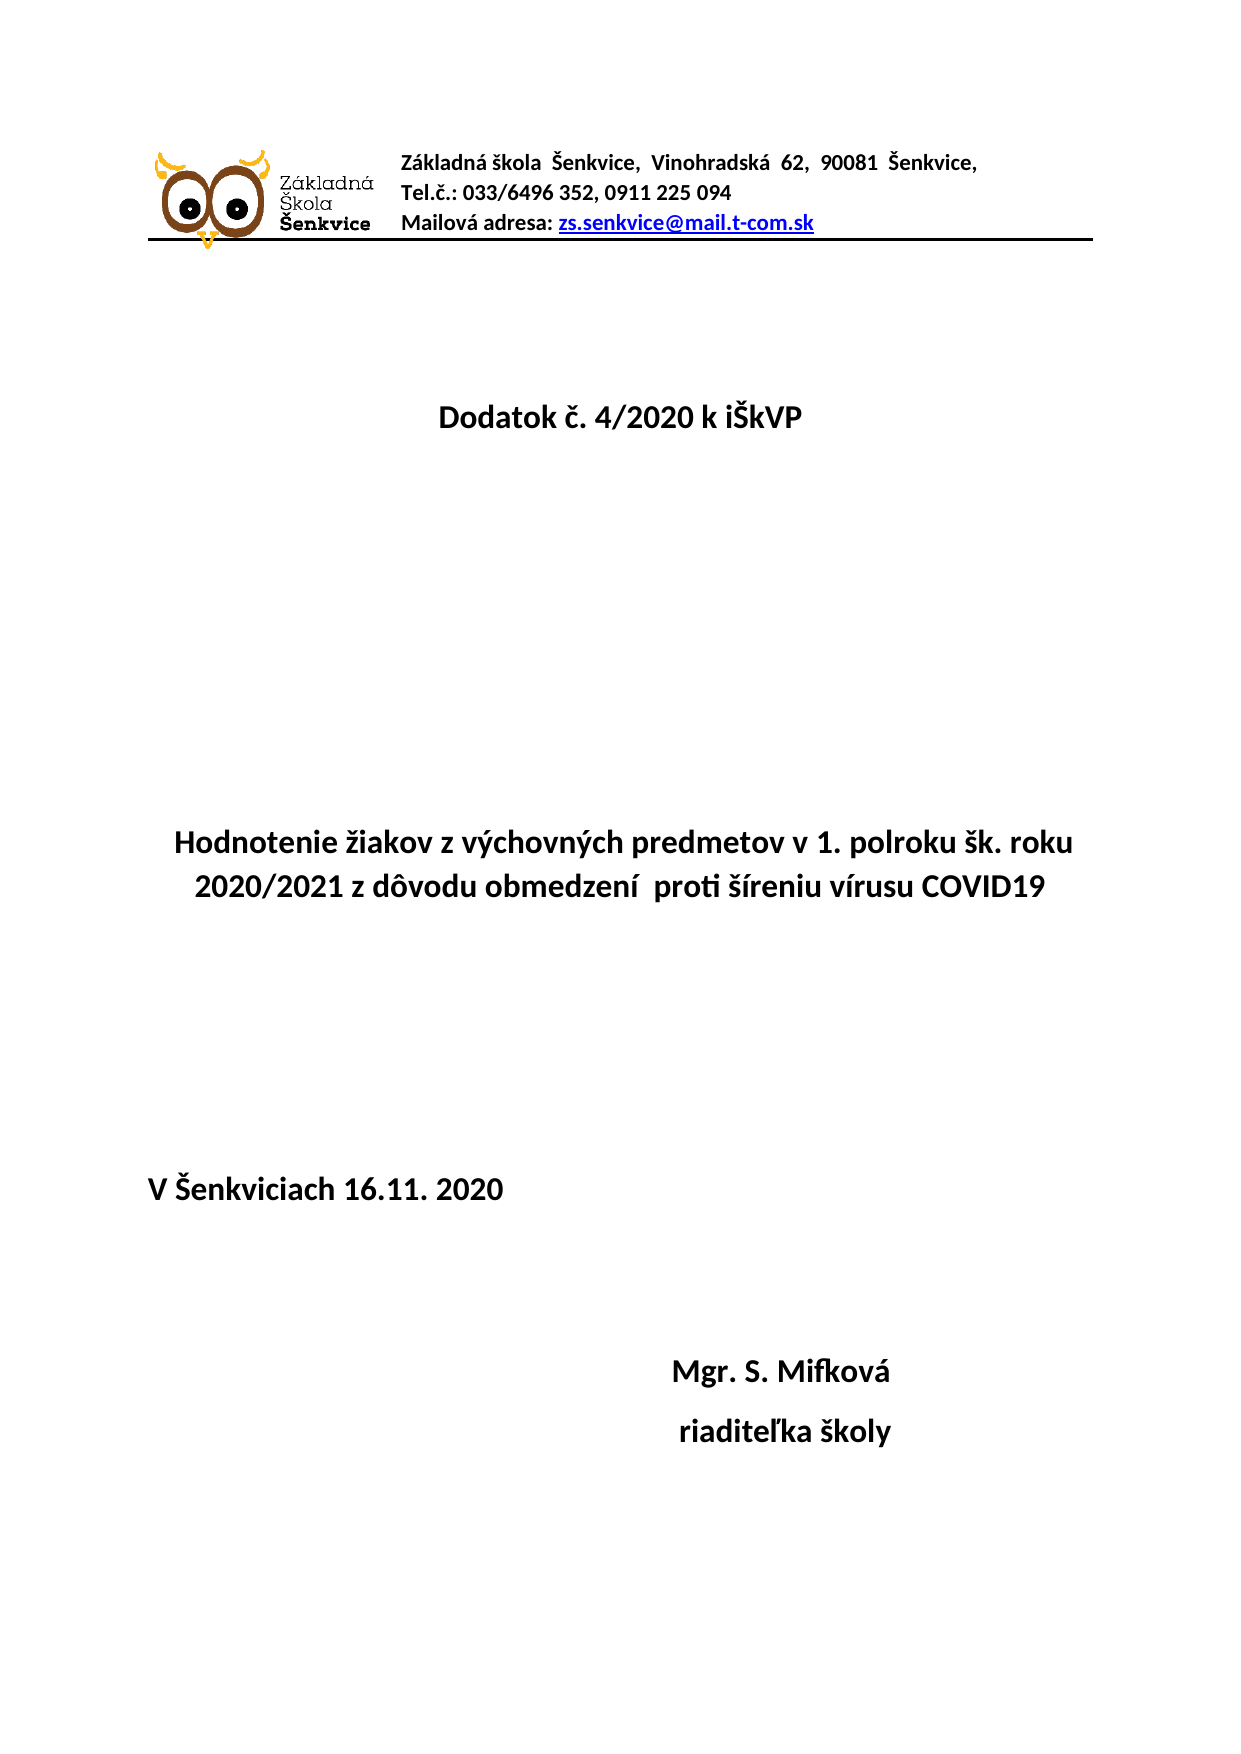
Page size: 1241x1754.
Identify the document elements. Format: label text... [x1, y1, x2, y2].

text Základná škola Šenkvice, Vinohradská 62, 90081 Šenkvice, Tel.č.: 033/6496 352, 0911 225 094 Mailová adresa: zs.senkvice@mail.t-com.sk [382, 148, 1093, 238]
text V Šenkviciach 16.11. 2020 [148, 1168, 1093, 1208]
text Mgr. S. Mifková [148, 1350, 1093, 1390]
text Dodatok č. 4/2020 k iŠkVP [148, 396, 1093, 437]
text riaditeľka školy [148, 1410, 1093, 1451]
picture [147, 143, 382, 252]
text Hodnotenie žiakov z výchovných predmetov v 1. polroku šk. roku 2020/2021 z dôvodu obmedzení proti šíreniu vírusu COVID19 [148, 821, 1093, 905]
